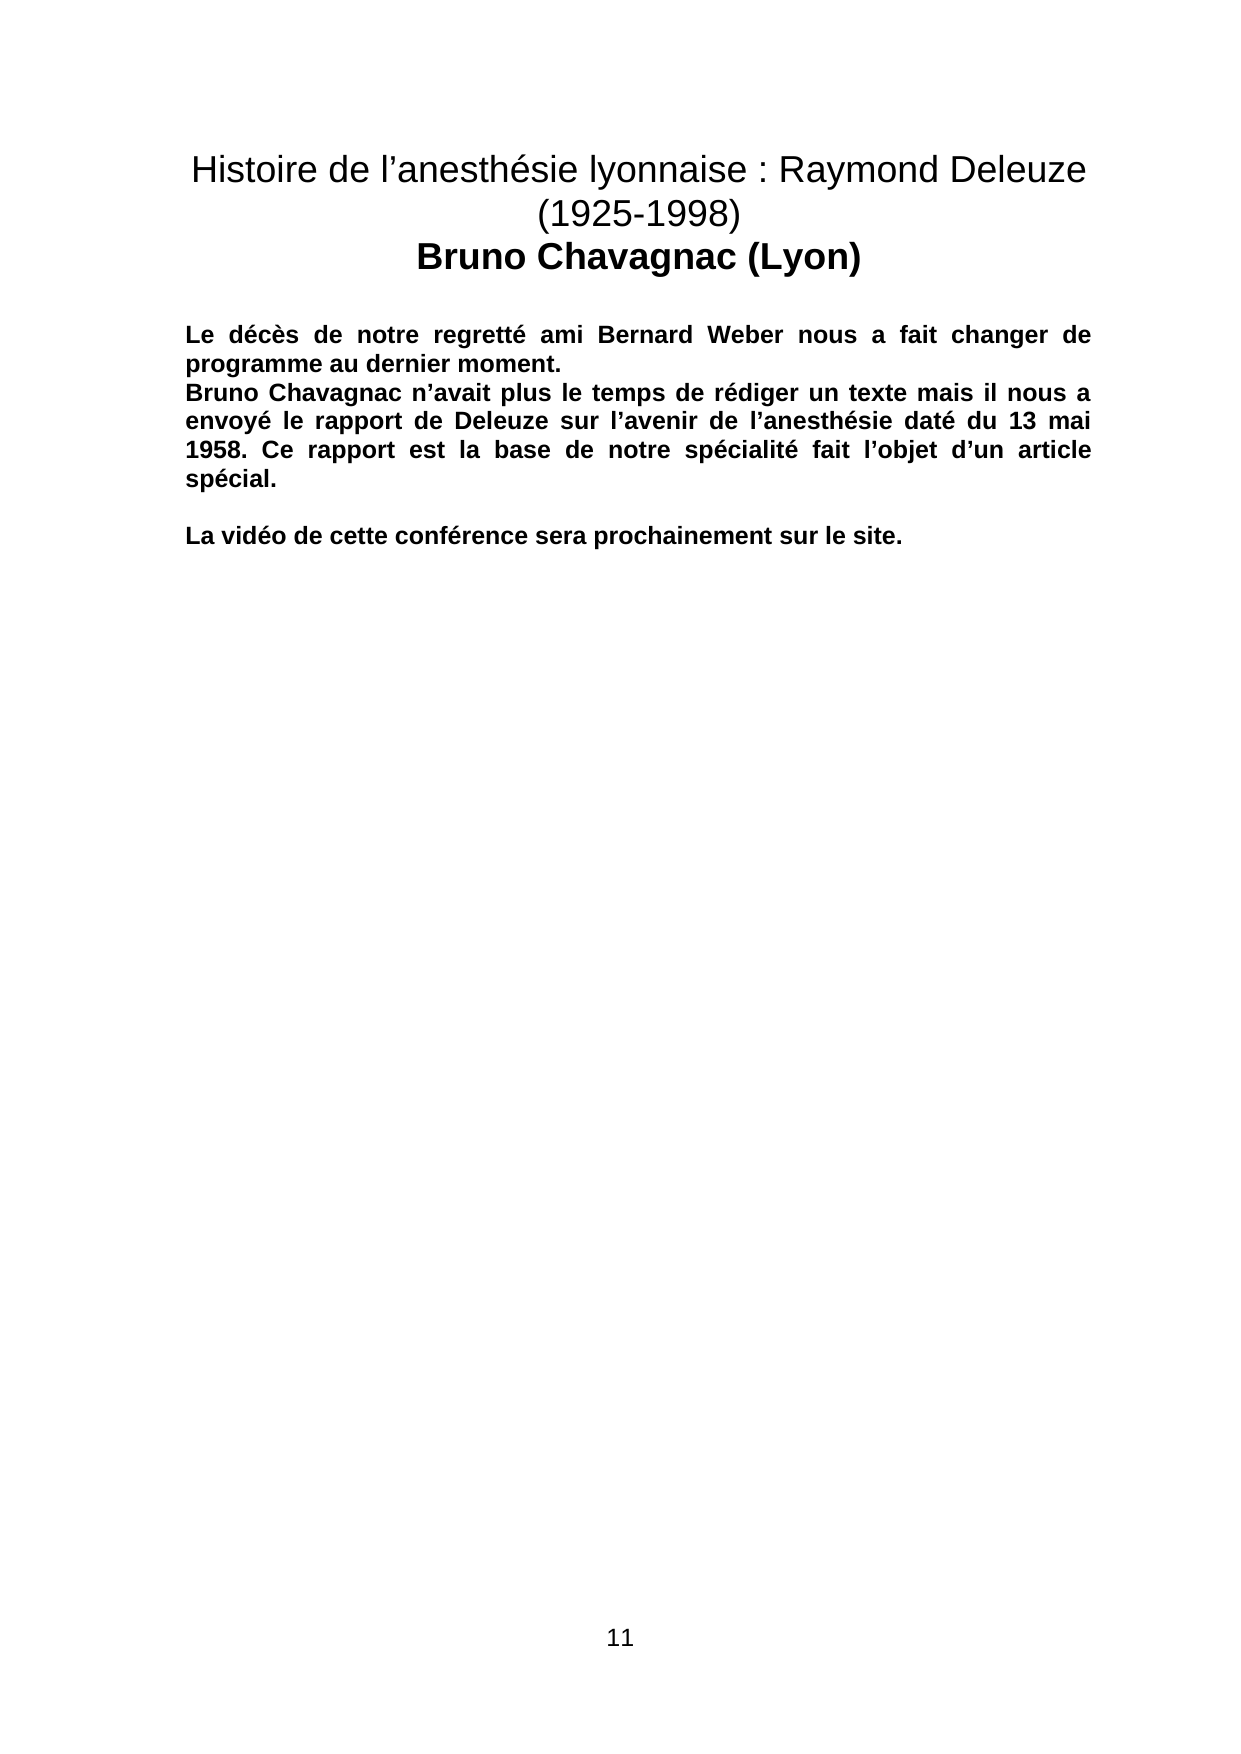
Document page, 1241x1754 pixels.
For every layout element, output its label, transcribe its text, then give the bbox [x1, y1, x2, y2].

text La vidéo de cette conférence sera prochainement sur le site. [185, 521, 1093, 550]
text Histoire de l’anesthésie lyonnaise : Raymond Deleuze (1925-1998) [185, 148, 1093, 234]
text Le décès de notre regretté ami Bernard Weber nous a fait changer de programme au dernier moment. [185, 320, 1093, 378]
text Bruno Chavagnac (Lyon) [185, 234, 1093, 277]
text Bruno Chavagnac n’avait plus le temps de rédiger un texte mais il nous a envoyé le rapport de Deleuze sur l’avenir de l’anesthésie daté du 13 mai 1958. Ce rapport est la base de notre spécialité fait l’objet d’un article spécial. [185, 378, 1093, 493]
